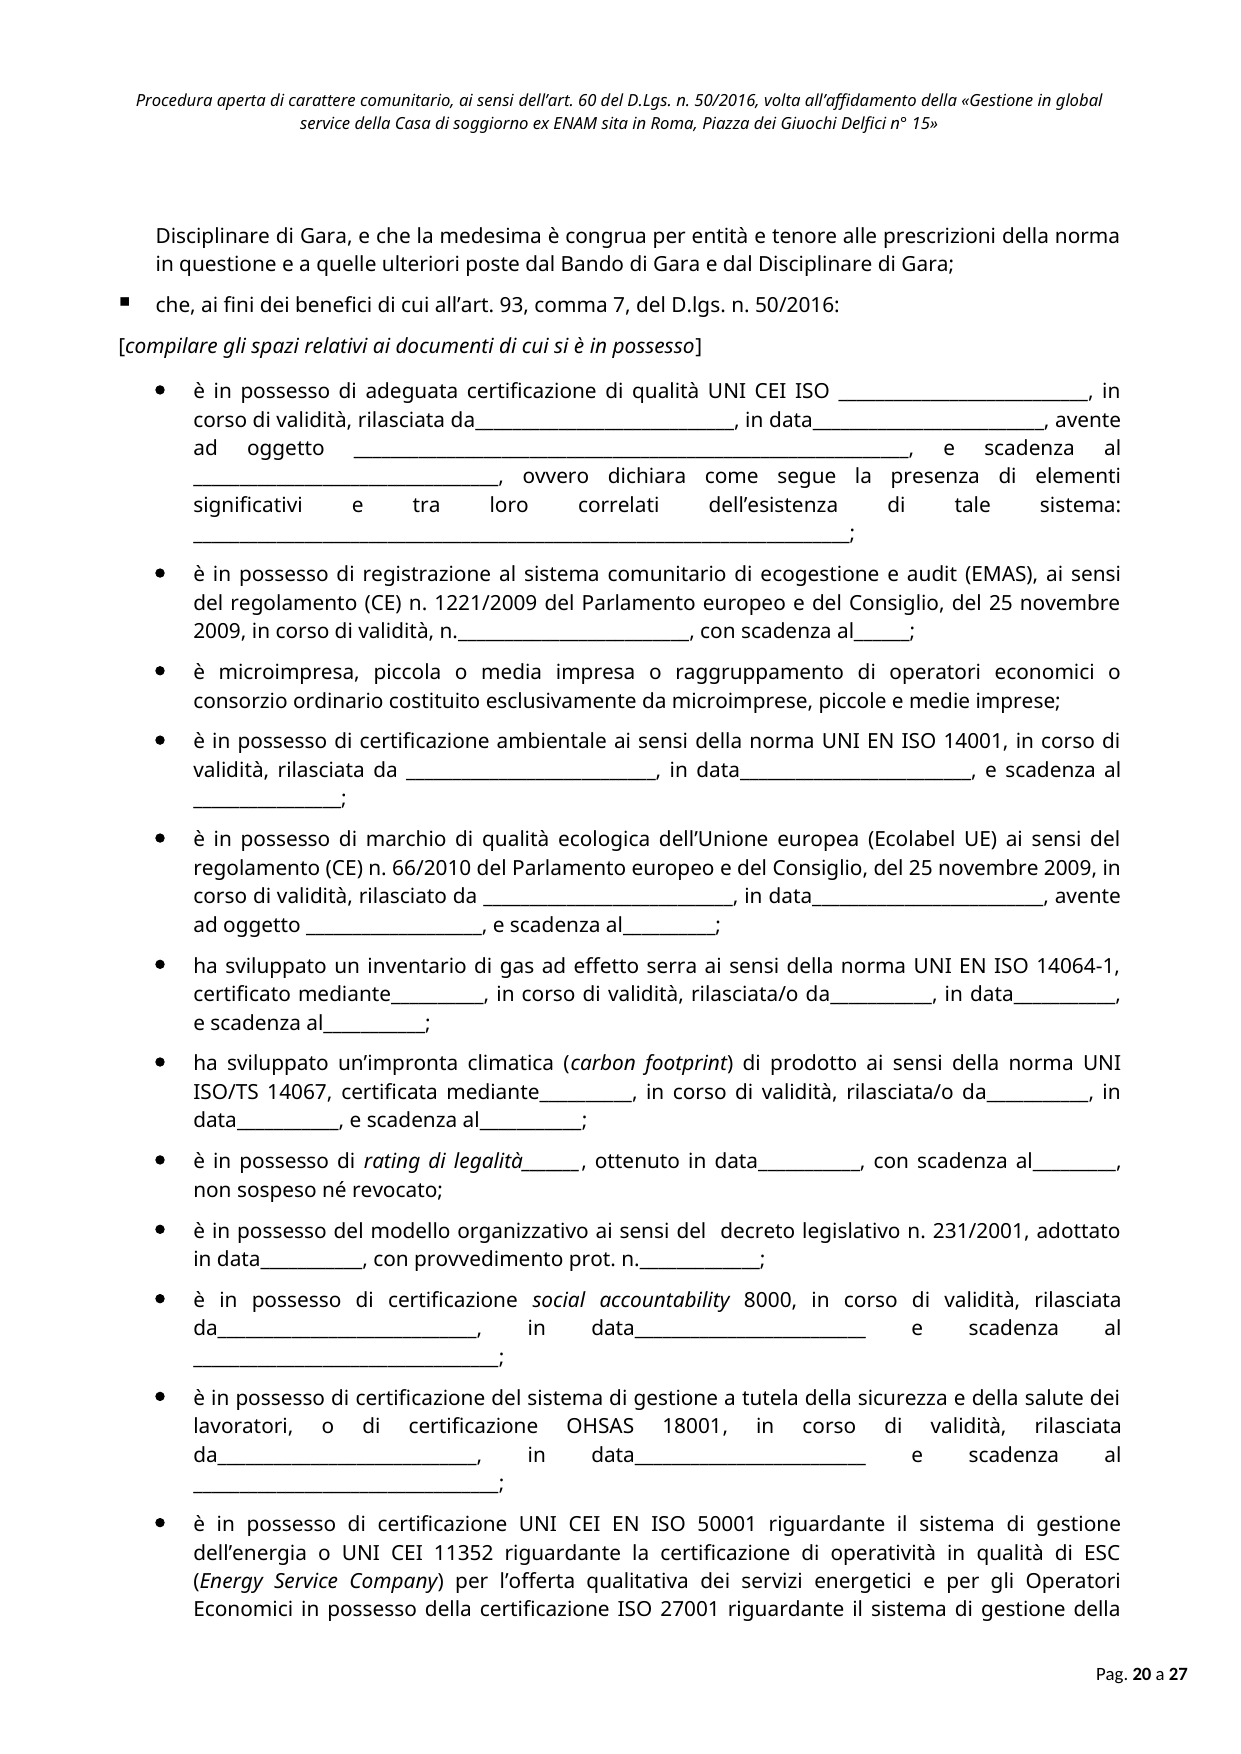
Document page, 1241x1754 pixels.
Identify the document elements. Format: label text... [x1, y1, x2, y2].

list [118, 221, 1122, 278]
list ha sviluppato un’impronta climatica (carbon footprint) di prodotto ai sensi della norma UNI ISO/TS 14067, certificata mediante__________, in corso di validità, rilasciata/o da___________, in data___________, e scadenza al___________; [156, 1048, 1122, 1134]
list è in possesso di certificazione ambientale ai sensi della norma UNI EN ISO 14001, in corso di validità, rilasciata da ___________________________, in data_________________________, e scadenza al ________________; [156, 727, 1122, 812]
list è in possesso di adeguata certificazione di qualità UNI CEI ISO ___________________________, in corso di validità, rilasciata da____________________________, in data_________________________, avente ad oggetto ____________________________________________________________, e scadenza al _________________________________, ovvero dichiara come segue la presenza di elementi significativi e tra loro correlati dell’esistenza di tale sistema: _______________________________________________________________________; [156, 376, 1122, 547]
list ha sviluppato un inventario di gas ad effetto serra ai sensi della norma UNI EN ISO 14064-1, certificato mediante__________, in corso di validità, rilasciata/o da___________, in data___________, e scadenza al___________; [156, 951, 1122, 1036]
list è in possesso di certificazione del sistema di gestione a tutela della sicurezza e della salute dei lavoratori, o di certificazione OHSAS 18001, in corso di validità, rilasciata da____________________________, in data_________________________ e scadenza al _________________________________; [156, 1383, 1122, 1497]
list è in possesso di certificazione social accountability 8000, in corso di validità, rilasciata da____________________________, in data_________________________ e scadenza al _________________________________; [156, 1285, 1122, 1370]
text [compilare gli spazi relativi ai documenti di cui si è in possesso] [118, 331, 1122, 360]
list è in possesso di rating di legalità_______, ottenuto in data___________, con scadenza al_________, non sospeso né revocato; [156, 1146, 1122, 1203]
list che, ai fini dei benefici di cui all’art. 93, comma 7, del D.lgs. n. 50/2016: [118, 290, 1122, 319]
list è in possesso del modello organizzativo ai sensi del decreto legislativo n. 231/2001, adottato in data___________, con provvedimento prot. n._____________; [156, 1216, 1122, 1273]
list è in possesso di registrazione al sistema comunitario di ecogestione e audit (EMAS), ai sensi del regolamento (CE) n. 1221/2009 del Parlamento europeo e del Consiglio, del 25 novembre 2009, in corso di validità, n._________________________, con scadenza al______; [156, 559, 1122, 645]
list è in possesso di marchio di qualità ecologica dell’Unione europea (Ecolabel UE) ai sensi del regolamento (CE) n. 66/2010 del Parlamento europeo e del Consiglio, del 25 novembre 2009, in corso di validità, rilasciato da ___________________________, in data_________________________, avente ad oggetto ___________________, e scadenza al__________; [156, 824, 1122, 938]
list è microimpresa, piccola o media impresa o raggruppamento di operatori economici o consorzio ordinario costituito esclusivamente da microimprese, piccole e medie imprese; [156, 657, 1122, 714]
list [156, 1509, 1122, 1623]
